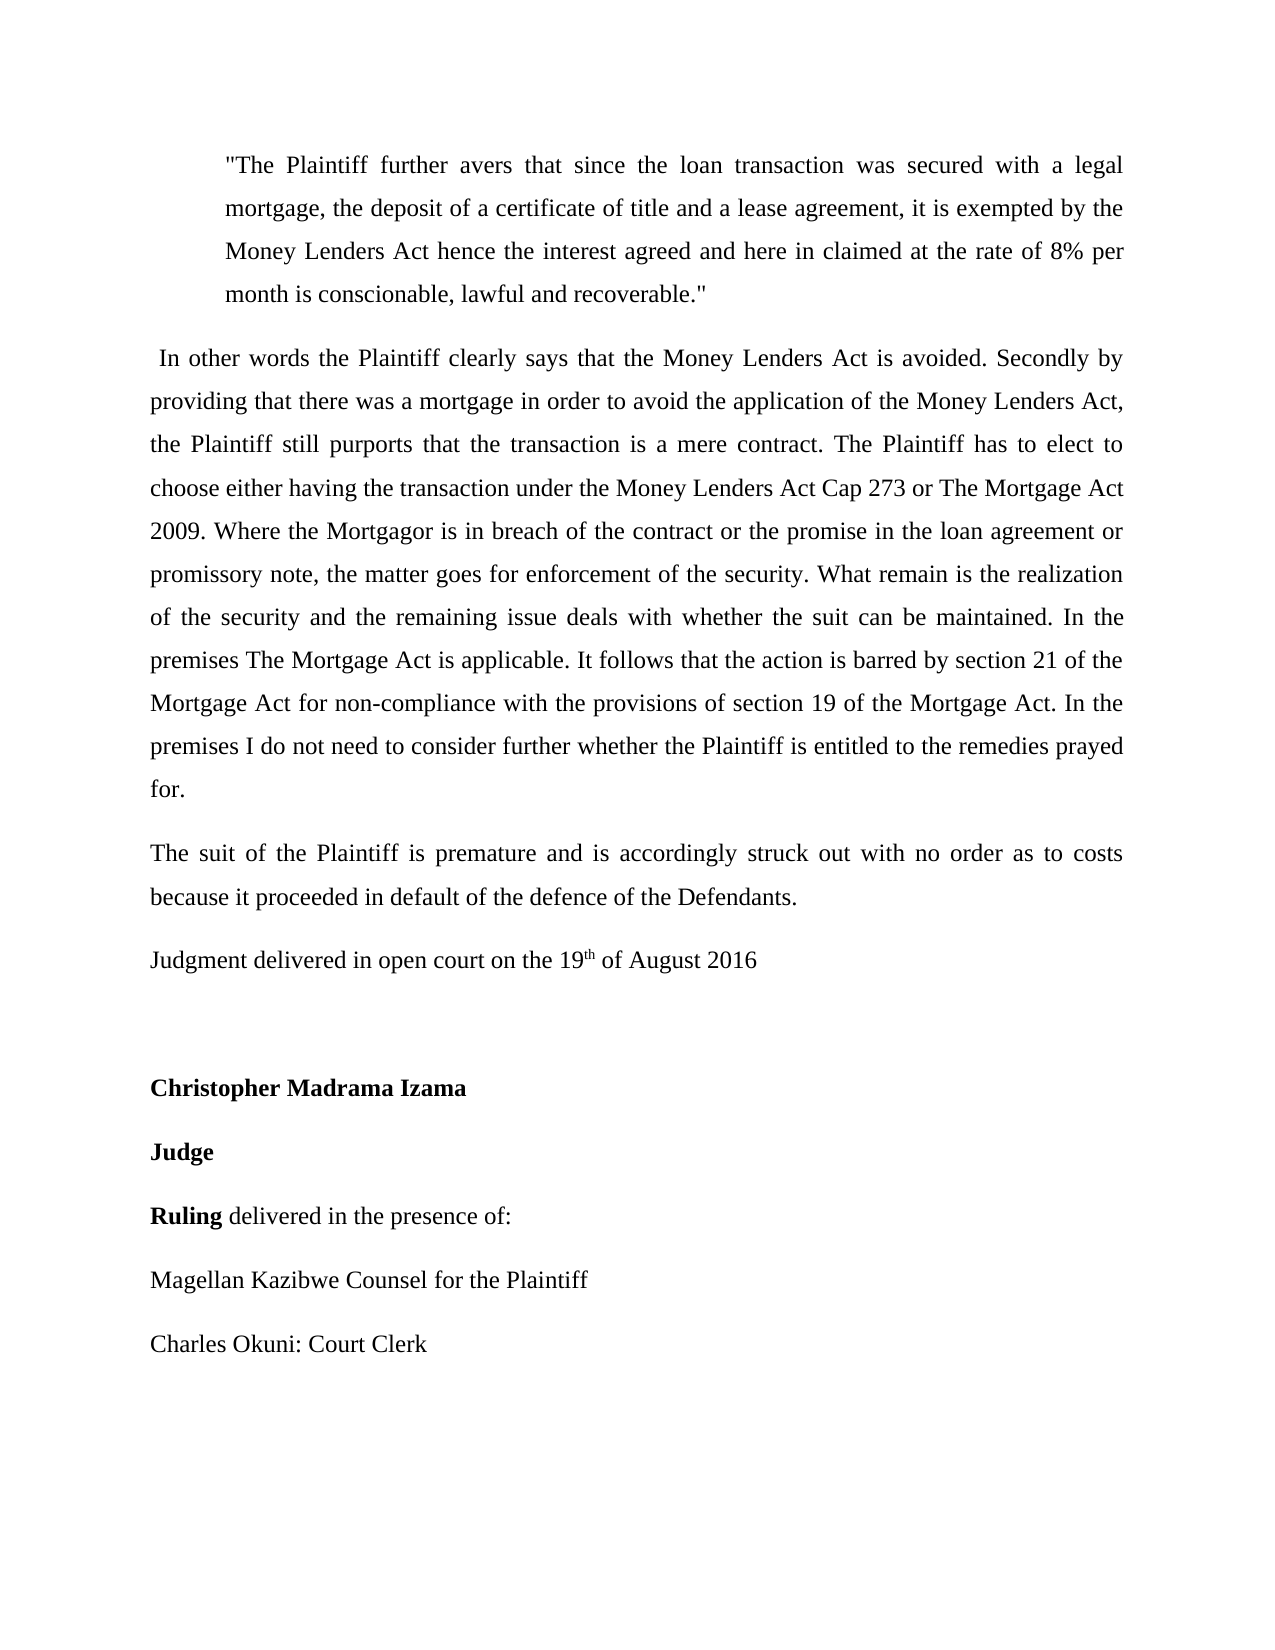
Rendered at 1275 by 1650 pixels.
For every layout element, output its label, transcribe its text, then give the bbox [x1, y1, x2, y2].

text In other words the Plaintiff clearly says that the Money Lenders Act is avoided. Secondly by providing that there was a mortgage in order to avoid the application of the Money Lenders Act, the Plaintiff still purports that the transaction is a mere contract. The Plaintiff has to elect to choose either having the transaction under the Money Lenders Act Cap 273 or The Mortgage Act 2009. Where the Mortgagor is in breach of the contract or the promise in the loan agreement or promissory note, the matter goes for enforcement of the security. What remain is the realization of the security and the remaining issue deals with whether the suit can be maintained. In the premises The Mortgage Act is applicable. It follows that the action is barred by section 21 of the Mortgage Act for non-compliance with the provisions of section 19 of the Mortgage Act. In the premises I do not need to consider further whether the Plaintiff is entitled to the remedies prayed for. [150, 343, 1125, 803]
text Magellan Kazibwe Counsel for the Plaintiff [150, 1265, 1125, 1294]
text "The Plaintiff further avers that since the loan transaction was secured with a legal mortgage, the deposit of a certificate of title and a lease agreement, it is exempted by the Money Lenders Act hence the interest agreed and here in claimed at the rate of 8% per month is conscionable, lawful and recoverable." [225, 150, 1125, 308]
text Charles Okuni: Court Clerk [150, 1329, 1125, 1358]
text The suit of the Plaintiff is premature and is accordingly struck out with no order as to costs because it proceeded in default of the defence of the Defendants. [150, 838, 1125, 910]
text Ruling delivered in the presence of: [150, 1201, 1125, 1230]
text Judgment delivered in open court on the 19th of August 2016 [150, 946, 1125, 974]
text Christopher Madrama Izama [150, 1073, 1125, 1102]
text Judge [150, 1137, 1125, 1166]
